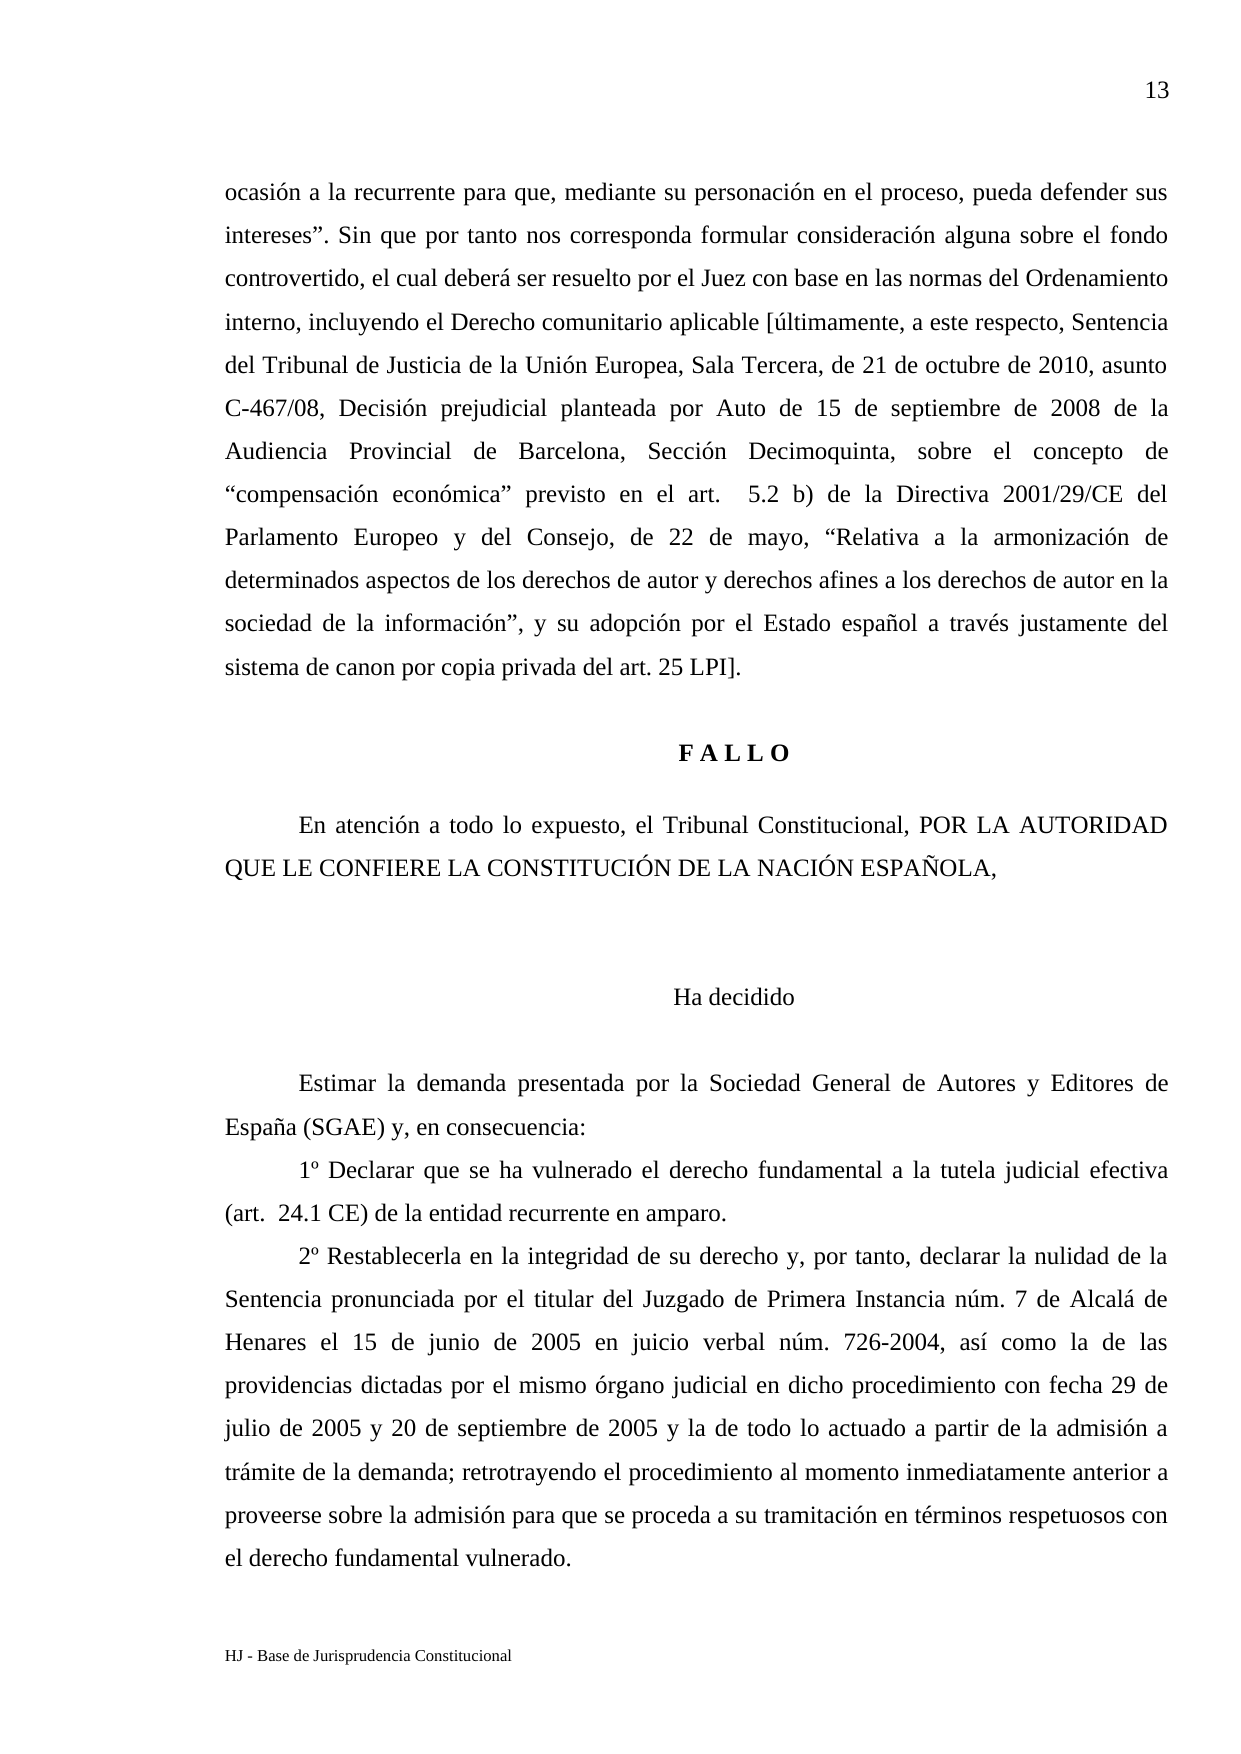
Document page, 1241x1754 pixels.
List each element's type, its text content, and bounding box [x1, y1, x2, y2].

text En atención a todo lo expuesto, el Tribunal Constitucional, POR LA AUTORIDAD QUE LE CONFIERE LA CONSTITUCIÓN DE LA NACIÓN ESPAÑOLA, [224, 810, 1169, 882]
text 1º Declarar que se ha vulnerado el derecho fundamental a la tutela judicial efectiva (art. 24.1 CE) de la entidad recurrente en amparo. [224, 1155, 1169, 1227]
subtitle F A L L O [224, 738, 1169, 767]
text Ha decidido [224, 982, 1169, 1011]
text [224, 177, 1169, 680]
text 2º Restablecerla en la integridad de su derecho y, por tanto, declarar la nulidad de la Sentencia pronunciada por el titular del Juzgado de Primera Instancia núm. 7 de Alcalá de Henares el 15 de junio de 2005 en juicio verbal núm. 726-2004, así como la de las providencias dictadas por el mismo órgano judicial en dicho procedimiento con fecha 29 de julio de 2005 y 20 de septiembre de 2005 y la de todo lo actuado a partir de la admisión a trámite de la demanda; retrotrayendo el procedimiento al momento inmediatamente anterior a proveerse sobre la admisión para que se proceda a su tramitación en términos respetuosos con el derecho fundamental vulnerado. [224, 1241, 1169, 1572]
text Estimar la demanda presentada por la Sociedad General de Autores y Editores de España (SGAE) y, en consecuencia: [224, 1068, 1169, 1140]
